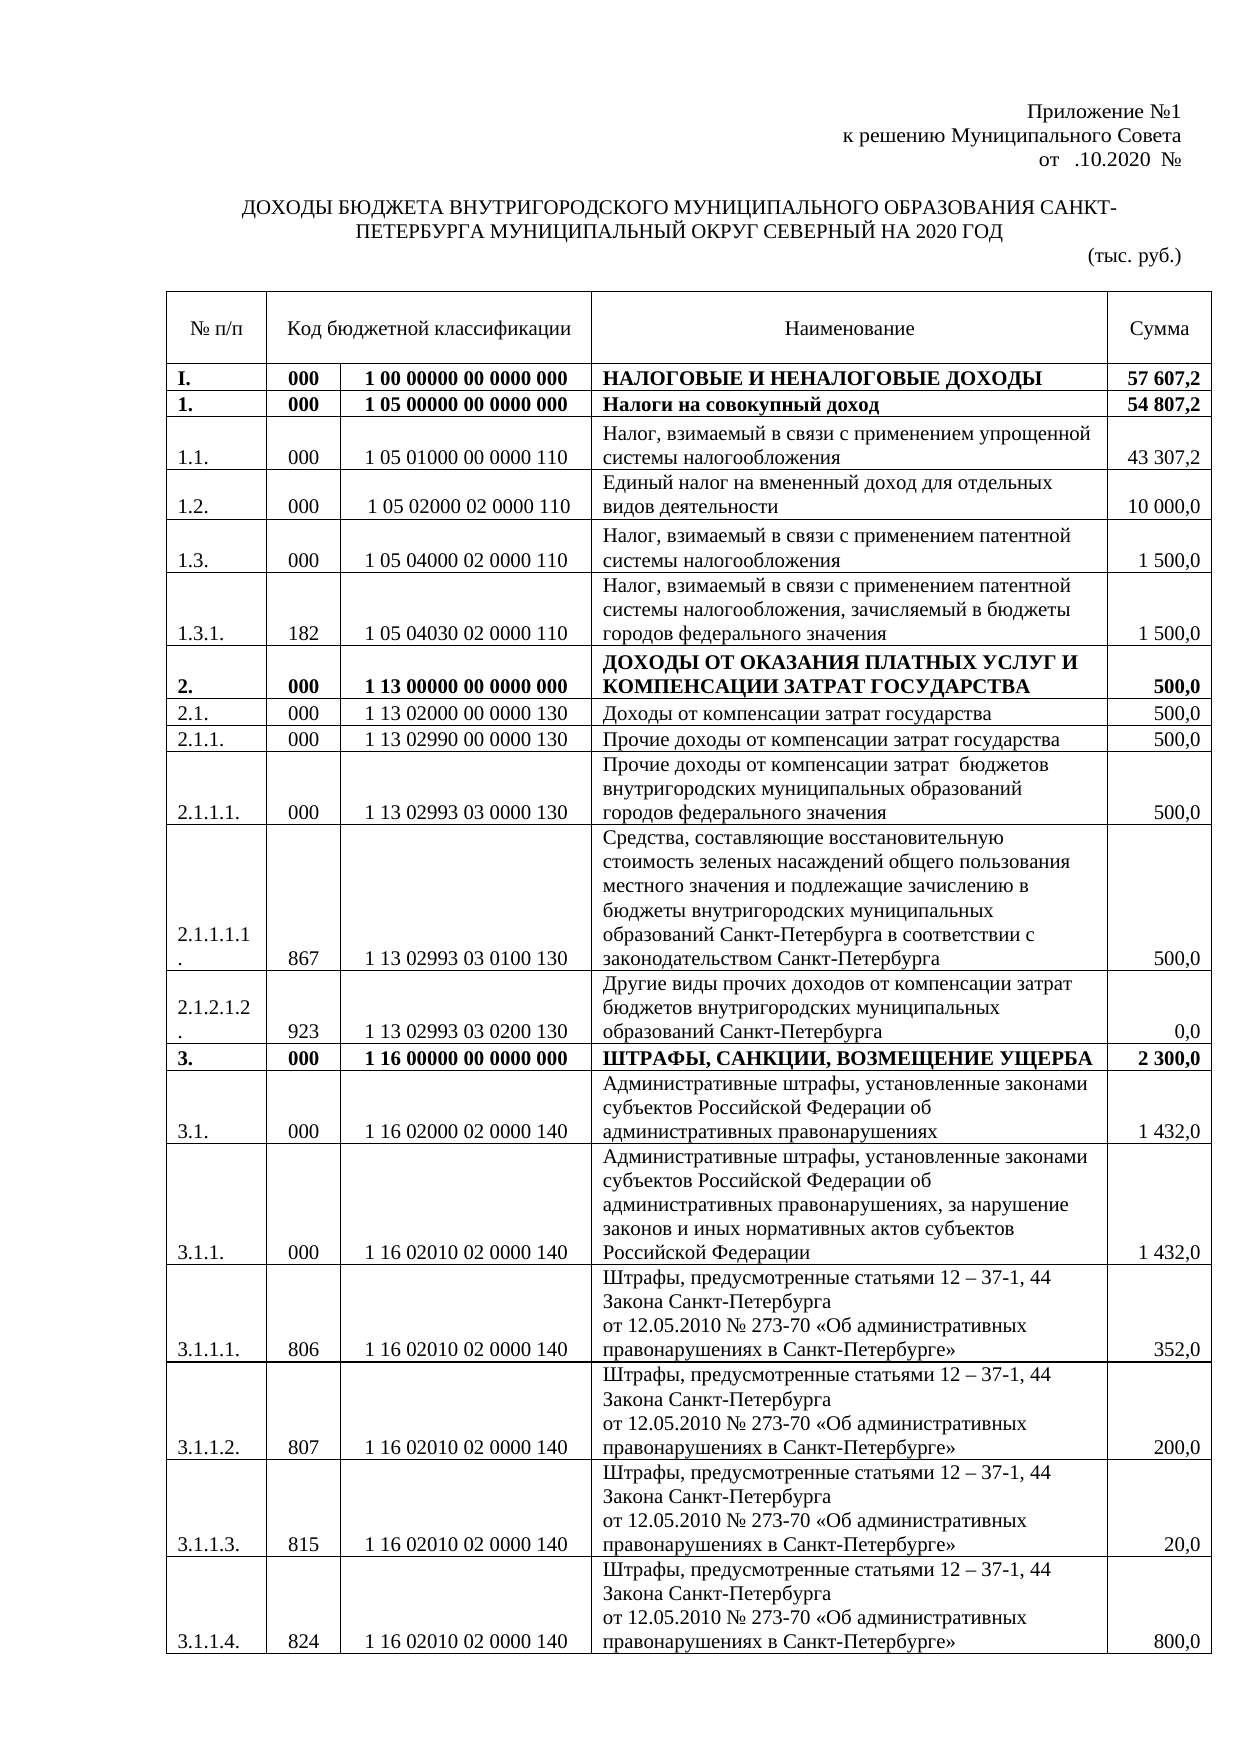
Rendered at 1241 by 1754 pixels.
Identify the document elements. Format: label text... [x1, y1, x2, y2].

table_cell 1 05 00000 00 0000 000 [341, 391, 591, 416]
table_cell 1 13 02993 03 0100 130 [341, 825, 591, 970]
table_cell 2 300,0 [1108, 1044, 1211, 1069]
table_cell 1 16 02010 02 0000 140 [341, 1460, 591, 1556]
table_cell 815 [267, 1460, 340, 1556]
table_cell 000 [267, 470, 340, 518]
table_cell 1 500,0 [1108, 573, 1211, 645]
table_cell 3.1.1.2. [167, 1363, 266, 1459]
table_cell 1 16 00000 00 0000 000 [341, 1044, 591, 1069]
table_cell 806 [267, 1265, 340, 1361]
table_cell 3.1.1. [167, 1144, 266, 1264]
table_cell 1.3. [167, 520, 266, 572]
table_cell 000 [267, 1044, 340, 1069]
text к решению Муниципального Совета [177, 123, 1181, 147]
table_cell 000 [267, 520, 340, 572]
text от .10.2020 № [177, 147, 1181, 171]
table_cell 2.1. [167, 699, 266, 724]
table_cell 1 16 02000 02 0000 140 [341, 1071, 591, 1143]
table_cell Доходы от компенсации затрат государства [592, 699, 1107, 724]
table_cell Другие виды прочих доходов от компенсации затрат бюджетов внутригородских муниципальных образований Санкт-Петербурга [592, 971, 1107, 1043]
table_cell 1 13 02993 03 0000 130 [341, 752, 591, 824]
table_cell 1. [167, 391, 266, 416]
table_cell Налог, взимаемый в связи с применением упрощенной системы налогообложения [592, 417, 1107, 469]
table_cell 500,0 [1108, 646, 1211, 698]
table_cell 0,0 [1108, 971, 1211, 1043]
table_cell Административные штрафы, установленные законами субъектов Российской Федерации об административных правонарушениях, за нарушение законов и иных нормативных актов субъектов Российской Федерации [592, 1144, 1107, 1264]
table_cell Средства, составляющие восстановительную стоимость зеленых насаждений общего пользования местного значения и подлежащие зачислению в бюджеты внутригородских муниципальных образований Санкт-Петербурга в соответствии с законодательством Санкт-Петербурга [592, 825, 1107, 970]
table_cell 000 [267, 699, 340, 724]
table_cell 1 05 01000 00 0000 110 [341, 417, 591, 469]
table_cell 000 [267, 391, 340, 416]
table_cell 000 [267, 1071, 340, 1143]
table_header Код бюджетной классификации [267, 292, 591, 363]
table_header Сумма [1108, 292, 1211, 363]
table_cell 10 000,0 [1108, 470, 1211, 518]
table_cell 1 16 02010 02 0000 140 [341, 1144, 591, 1264]
table_cell 1 05 04030 02 0000 110 [341, 573, 591, 645]
table_cell 3. [167, 1044, 266, 1069]
table_cell 800,0 [1108, 1557, 1211, 1653]
text (тыс. руб.) [177, 243, 1181, 267]
table_cell 3.1.1.1. [167, 1265, 266, 1361]
table_cell 2.1.1.1.1. [167, 825, 266, 970]
table_cell 000 [267, 364, 340, 389]
table_cell 824 [267, 1557, 340, 1653]
table_cell Налоги на совокупный доход [592, 391, 1107, 416]
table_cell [592, 1557, 1107, 1653]
table_cell Прочие доходы от компенсации затрат государства [592, 726, 1107, 751]
table_cell 182 [267, 573, 340, 645]
table_cell 3.1.1.3. [167, 1460, 266, 1556]
table_cell 000 [267, 726, 340, 751]
table_cell 000 [267, 752, 340, 824]
table_cell 807 [267, 1363, 340, 1459]
table_cell 54 807,2 [1108, 391, 1211, 416]
table_cell 1 13 02990 00 0000 130 [341, 726, 591, 751]
table_cell 1 16 02010 02 0000 140 [341, 1363, 591, 1459]
table_cell 1 05 04000 02 0000 110 [341, 520, 591, 572]
table_cell Административные штрафы, установленные законами субъектов Российской Федерации об административных правонарушениях [592, 1071, 1107, 1143]
table_cell Прочие доходы от компенсации затрат бюджетов внутригородских муниципальных образований городов федерального значения [592, 752, 1107, 824]
table_cell 923 [267, 971, 340, 1043]
table_cell Единый налог на вмененный доход для отдельных видов деятельности [592, 470, 1107, 518]
table_cell НАЛОГОВЫЕ И НЕНАЛОГОВЫЕ ДОХОДЫ [592, 364, 1107, 389]
table_cell 1 13 02000 00 0000 130 [341, 699, 591, 724]
table_cell 200,0 [1108, 1363, 1211, 1459]
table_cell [341, 1557, 591, 1653]
table_cell 1.1. [167, 417, 266, 469]
table_cell 000 [267, 417, 340, 469]
table_cell 1 432,0 [1108, 1071, 1211, 1143]
text Приложение №1 [177, 99, 1181, 123]
table_cell 57 607,2 [1108, 364, 1211, 389]
table_cell 1 500,0 [1108, 520, 1211, 572]
table_cell 1 16 02010 02 0000 140 [341, 1265, 591, 1361]
table_cell 43 307,2 [1108, 417, 1211, 469]
table_header № п/п [167, 292, 266, 363]
table_cell 2.1.1.1. [167, 752, 266, 824]
table_cell I. [167, 364, 266, 389]
table_header Наименование [592, 292, 1107, 363]
table_cell 1 13 00000 00 0000 000 [341, 646, 591, 698]
table_cell 500,0 [1108, 752, 1211, 824]
table_cell 867 [267, 825, 340, 970]
table_cell 1 00 00000 00 0000 000 [341, 364, 591, 389]
text ДОХОДЫ БЮДЖЕТА ВНУТРИГОРОДСКОГО МУНИЦИПАЛЬНОГО ОБРАЗОВАНИЯ САНКТ-ПЕТЕРБУРГА МУНИЦИПАЛЬНЫЙ ОКРУГ СЕВЕРНЫЙ НА 2020 ГОД [177, 195, 1181, 243]
table_cell ДОХОДЫ ОТ ОКАЗАНИЯ ПЛАТНЫХ УСЛУГ И КОМПЕНСАЦИИ ЗАТРАТ ГОСУДАРСТВА [592, 646, 1107, 698]
table_cell 2. [167, 646, 266, 698]
table_cell 000 [267, 646, 340, 698]
table_cell 3.1. [167, 1071, 266, 1143]
table_cell ШТРАФЫ, САНКЦИИ, ВОЗМЕЩЕНИЕ УЩЕРБА [592, 1044, 1107, 1069]
table_cell 2.1.2.1.2. [167, 971, 266, 1043]
table_cell 20,0 [1108, 1460, 1211, 1556]
table_cell Налог, взимаемый в связи с применением патентной системы налогообложения [592, 520, 1107, 572]
table_cell 352,0 [1108, 1265, 1211, 1361]
table_cell 1 13 02993 03 0200 130 [341, 971, 591, 1043]
table_cell 3.1.1.4. [167, 1557, 266, 1653]
table_cell 500,0 [1108, 726, 1211, 751]
table_cell 1.3.1. [167, 573, 266, 645]
table_cell 500,0 [1108, 825, 1211, 970]
table_cell Налог, взимаемый в связи с применением патентной системы налогообложения, зачисляемый в бюджеты городов федерального значения [592, 573, 1107, 645]
table_cell 2.1.1. [167, 726, 266, 751]
table_cell 1.2. [167, 470, 266, 518]
table_cell 1 05 02000 02 0000 110 [341, 470, 591, 518]
table_cell 1 432,0 [1108, 1144, 1211, 1264]
table_cell 500,0 [1108, 699, 1211, 724]
table_cell 000 [267, 1144, 340, 1264]
